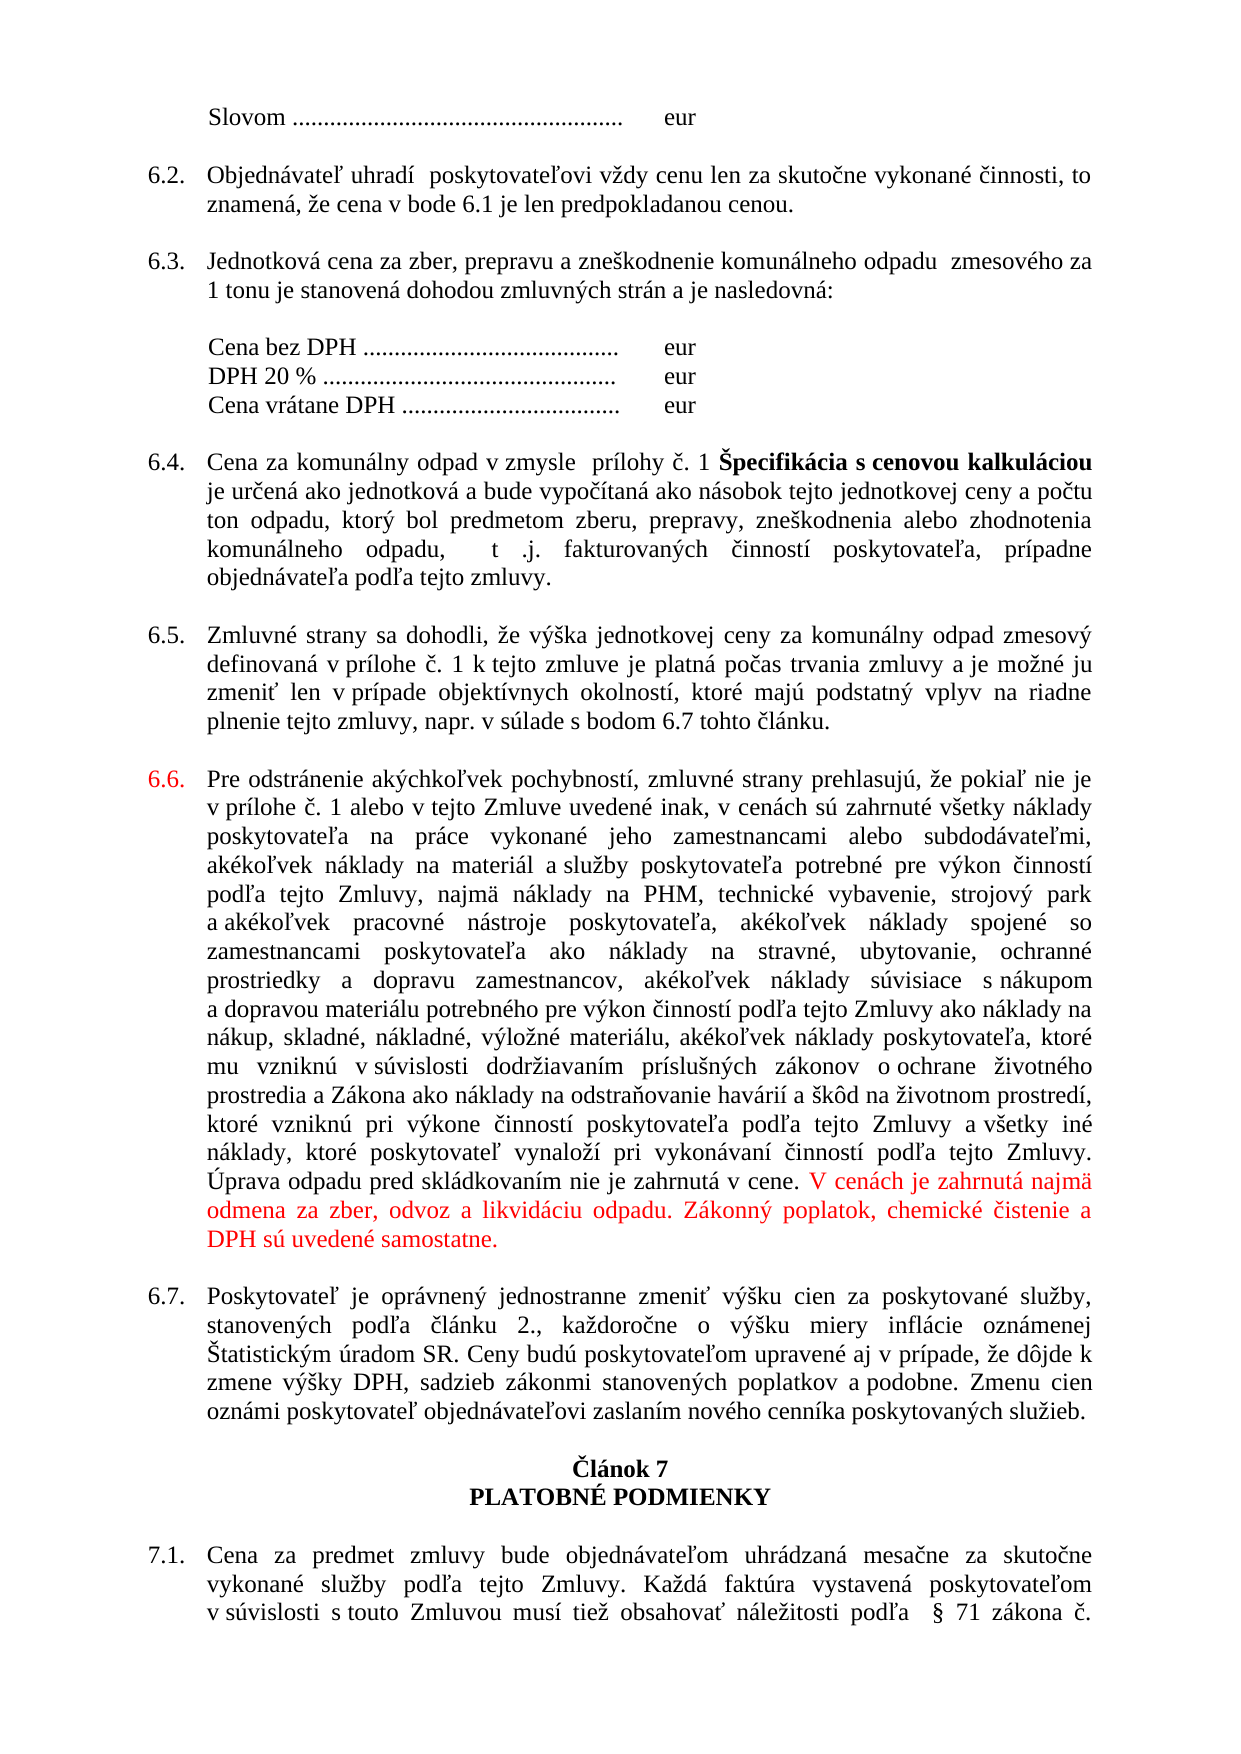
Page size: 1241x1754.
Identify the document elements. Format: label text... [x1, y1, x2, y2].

list Objednávateľ uhradí poskytovateľovi vždy cenu len za skutočne vykonané činnosti, to znamená, že cena v bode 6.1 je len predpokladanou cenou. [148, 160, 1093, 217]
text PLATOBNÉ PODMIENKY [148, 1482, 1093, 1511]
text Cena vrátane DPH ................................... eur [133, 390, 1093, 419]
list Pre odstránenie akýchkoľvek pochybností, zmluvné strany prehlasujú, že pokiaľ nie je v prílohe č. 1 alebo v tejto Zmluve uvedené inak, v cenách sú zahrnuté všetky náklady poskytovateľa na práce vykonané jeho zamestnancami alebo subdodávateľmi, akékoľvek náklady na materiál a služby poskytovateľa potrebné pre výkon činností podľa tejto Zmluvy, najmä náklady na PHM, technické vybavenie, strojový park a akékoľvek pracovné nástroje poskytovateľa, akékoľvek náklady spojené so zamestnancami poskytovateľa ako náklady na stravné, ubytovanie, ochranné prostriedky a dopravu zamestnancov, akékoľvek náklady súvisiace s nákupom a dopravou materiálu potrebného pre výkon činností podľa tejto Zmluvy ako náklady na nákup, skladné, nákladné, výložné materiálu, akékoľvek náklady poskytovateľa, ktoré mu vzniknú v súvislosti dodržiavaním príslušných zákonov o ochrane životného prostredia a Zákona ako náklady na odstraňovanie havárií a škôd na životnom prostredí, ktoré vzniknú pri výkone činností poskytovateľa podľa tejto Zmluvy a všetky iné náklady, ktoré poskytovateľ vynaloží pri vykonávaní činností podľa tejto Zmluvy. Úprava odpadu pred skládkovaním nie je zahrnutá v cene. V cenách je zahrnutá najmä odmena za zber, odvoz a likvidáciu odpadu. Zákonný poplatok, chemické čistenie a DPH sú uvedené samostatne. [148, 764, 1093, 1252]
list Poskytovateľ je oprávnený jednostranne zmeniť výšku cien za poskytované služby, stanovených podľa článku 2., každoročne o výšku miery inflácie oznámenej Štatistickým úradom SR. Ceny budú poskytovateľom upravené aj v prípade, že dôjde k zmene výšky DPH, sadzieb zákonmi stanovených poplatkov a podobne. Zmenu cien oznámi poskytovateľ objednávateľovi zaslaním nového cenníka poskytovaných služieb. [148, 1281, 1093, 1425]
list Zmluvné strany sa dohodli, že výška jednotkovej ceny za komunálny odpad zmesový definovaná v prílohe č. 1 k tejto zmluve je platná počas trvania zmluvy a je možné ju zmeniť len v prípade objektívnych okolností, ktoré majú podstatný vplyv na riadne plnenie tejto zmluvy, napr. v súlade s bodom 6.7 tohto článku. [148, 620, 1093, 735]
list Cena za komunálny odpad v zmysle prílohy č. 1 Špecifikácia s cenovou kalkuláciou je určená ako jednotková a bude vypočítaná ako násobok tejto jednotkovej ceny a počtu ton odpadu, ktorý bol predmetom zberu, prepravy, zneškodnenia alebo zhodnotenia komunálneho odpadu, t .j. fakturovaných činností poskytovateľa, prípadne objednávateľa podľa tejto zmluvy. [148, 447, 1093, 591]
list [148, 1540, 1093, 1626]
list Jednotková cena za zber, prepravu a zneškodnenie komunálneho odpadu zmesového za 1 tonu je stanovená dohodou zmluvných strán a je nasledovná: [148, 246, 1093, 304]
text DPH 20 % ............................................... eur [133, 361, 1093, 390]
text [133, 102, 1093, 131]
text Cena bez DPH ......................................... eur [133, 332, 1093, 361]
text Článok 7 [148, 1454, 1093, 1482]
